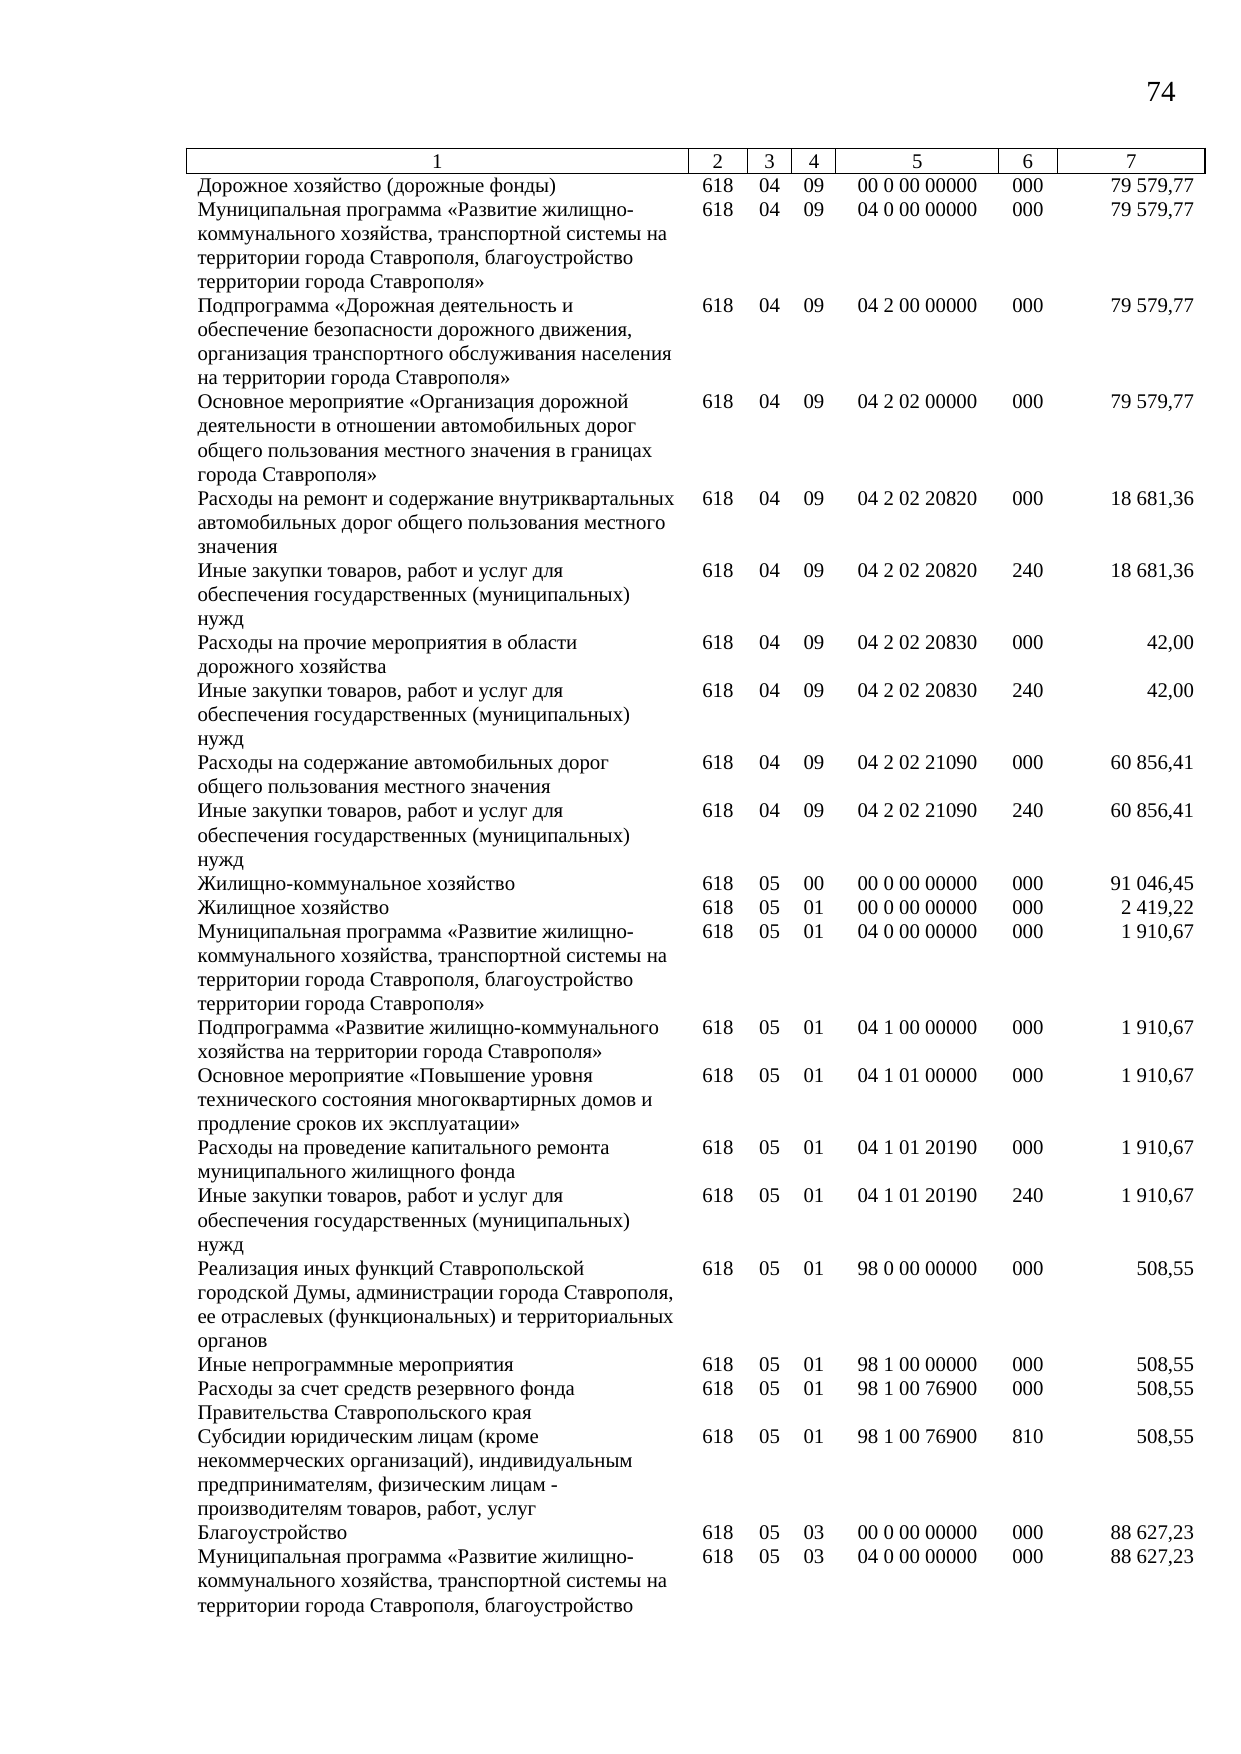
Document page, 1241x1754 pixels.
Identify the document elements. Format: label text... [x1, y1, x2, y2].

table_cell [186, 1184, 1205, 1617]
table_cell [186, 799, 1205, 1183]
table_header 6 [999, 149, 1057, 173]
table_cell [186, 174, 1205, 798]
table_header 5 [836, 149, 998, 173]
table_header 1 [187, 149, 688, 173]
table_header 2 [689, 149, 747, 173]
table_header 7 [1058, 149, 1204, 173]
table_header 3 [748, 149, 791, 173]
table_header 4 [792, 149, 835, 173]
